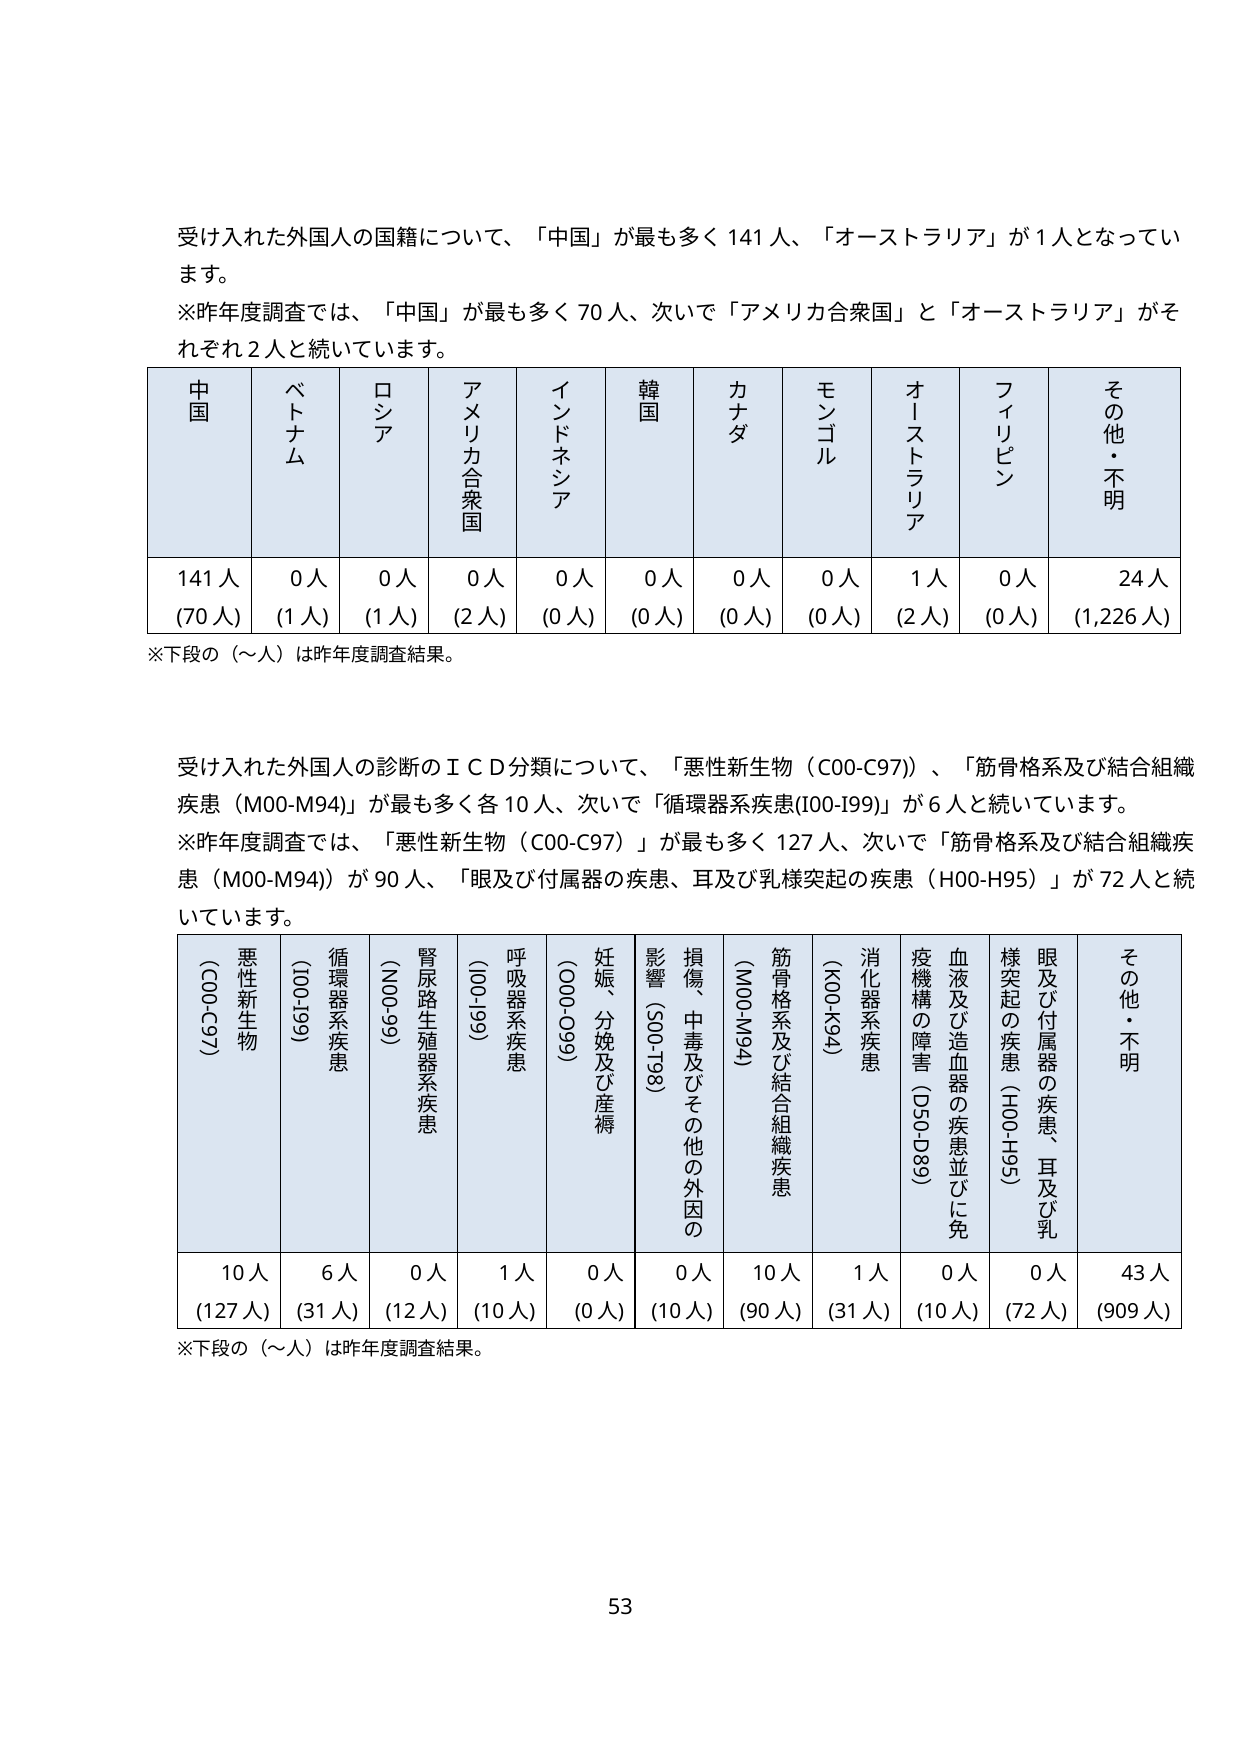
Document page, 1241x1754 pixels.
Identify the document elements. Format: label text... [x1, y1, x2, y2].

table_cell 0人 (0人) [694, 558, 782, 633]
table_cell 0人 (0人) [960, 558, 1048, 633]
table_header アメリカ合衆国 [429, 368, 516, 557]
table_header 循環器系疾患 （I00-I99) [281, 935, 369, 1252]
table_header 筋骨格系及び結合組織疾患 （M00-M94) [724, 935, 812, 1252]
table_cell 0人 (0人) [783, 558, 871, 633]
table_cell 6人 (31人) [281, 1253, 369, 1328]
table_header 腎尿路生殖器系疾患 （N00-99） [370, 935, 457, 1252]
table_cell 10人 (90人) [724, 1253, 812, 1328]
table_cell 10人 (127人) [178, 1253, 280, 1328]
table_header フィリピン [960, 368, 1048, 557]
table_header モンゴル [783, 368, 871, 557]
table_header 中国 [148, 368, 251, 557]
table_cell 1人 (10人) [458, 1253, 546, 1328]
table_cell 0人 (10人) [901, 1253, 989, 1328]
table_cell 0人 (0人) [547, 1253, 634, 1328]
table_cell 24人 (1,226人) [1049, 558, 1180, 633]
table_header 眼及び付属器の疾患、耳及び乳様突起の疾患（H00-H95） [990, 935, 1077, 1252]
table_header インドネシア [517, 368, 605, 557]
table_header ベトナム [252, 368, 339, 557]
table_cell 0人 (10人) [636, 1253, 723, 1328]
text 受け入れた外国人の診断のＩＣＤ分類について、「悪性新生物（C00-C97)）、「筋骨格系及び結合組織疾患（M00-M94)」が最も多く各10人、次いで「循環器系疾患(I00-I99)」が6人と続いています。 [177, 747, 1196, 822]
table_header 韓国 [606, 368, 693, 557]
table_header ロシア [340, 368, 428, 557]
table_header 悪性新生物 （C00-C97） [178, 935, 280, 1252]
table_cell 0人 (2人) [429, 558, 516, 633]
table_header その他・不明 [1078, 935, 1181, 1252]
table_header オーストラリア [872, 368, 959, 557]
table_header 消化器系疾患 （K00-K94） [813, 935, 900, 1252]
table_cell 0人 (1人) [340, 558, 428, 633]
table_cell 1人 (31人) [813, 1253, 900, 1328]
text ※昨年度調査では、「悪性新生物（C00-C97）」が最も多く127人、次いで「筋骨格系及び結合組織疾患（M00-M94)）が90人、「眼及び付属器の疾患、耳及び乳様突起の疾患（H00-H95）」が72人と続いています。 [177, 822, 1196, 934]
text 受け入れた外国人の国籍について、「中国」が最も多く141人、「オーストラリア」が1人となっています。 [177, 217, 1181, 292]
text ※下段の（～人）は昨年度調査結果。 [148, 634, 1063, 672]
table_cell 43人 (909人) [1078, 1253, 1181, 1328]
table_cell 141人 (70人) [148, 558, 251, 633]
table_cell 0人 (72人) [990, 1253, 1077, 1328]
table_header 呼吸器系疾患 （J00-J99） [458, 935, 546, 1252]
table_header 血液及び造血器の疾患並びに免疫機構の障害（D50-D89） [901, 935, 989, 1252]
table_cell 0人 (12人) [370, 1253, 457, 1328]
text ※下段の（～人）は昨年度調査結果。 [177, 1329, 1063, 1366]
table_header その他・不明 [1049, 368, 1180, 557]
table_cell 0人 (1人) [252, 558, 339, 633]
table_header 損傷、中毒及びその他の外因の影響（S00-T98） [636, 935, 723, 1252]
table_header カナダ [694, 368, 782, 557]
text ※昨年度調査では、「中国」が最も多く70人、次いで「アメリカ合衆国」と「オーストラリア」がそれぞれ2人と続いています。 [177, 292, 1181, 367]
table_cell 0人 (0人) [517, 558, 605, 633]
table_header 妊娠、分娩及び産褥 （O00-O99） [547, 935, 634, 1252]
table_cell 1人 (2人) [872, 558, 959, 633]
table_cell 0人 (0人) [606, 558, 693, 633]
